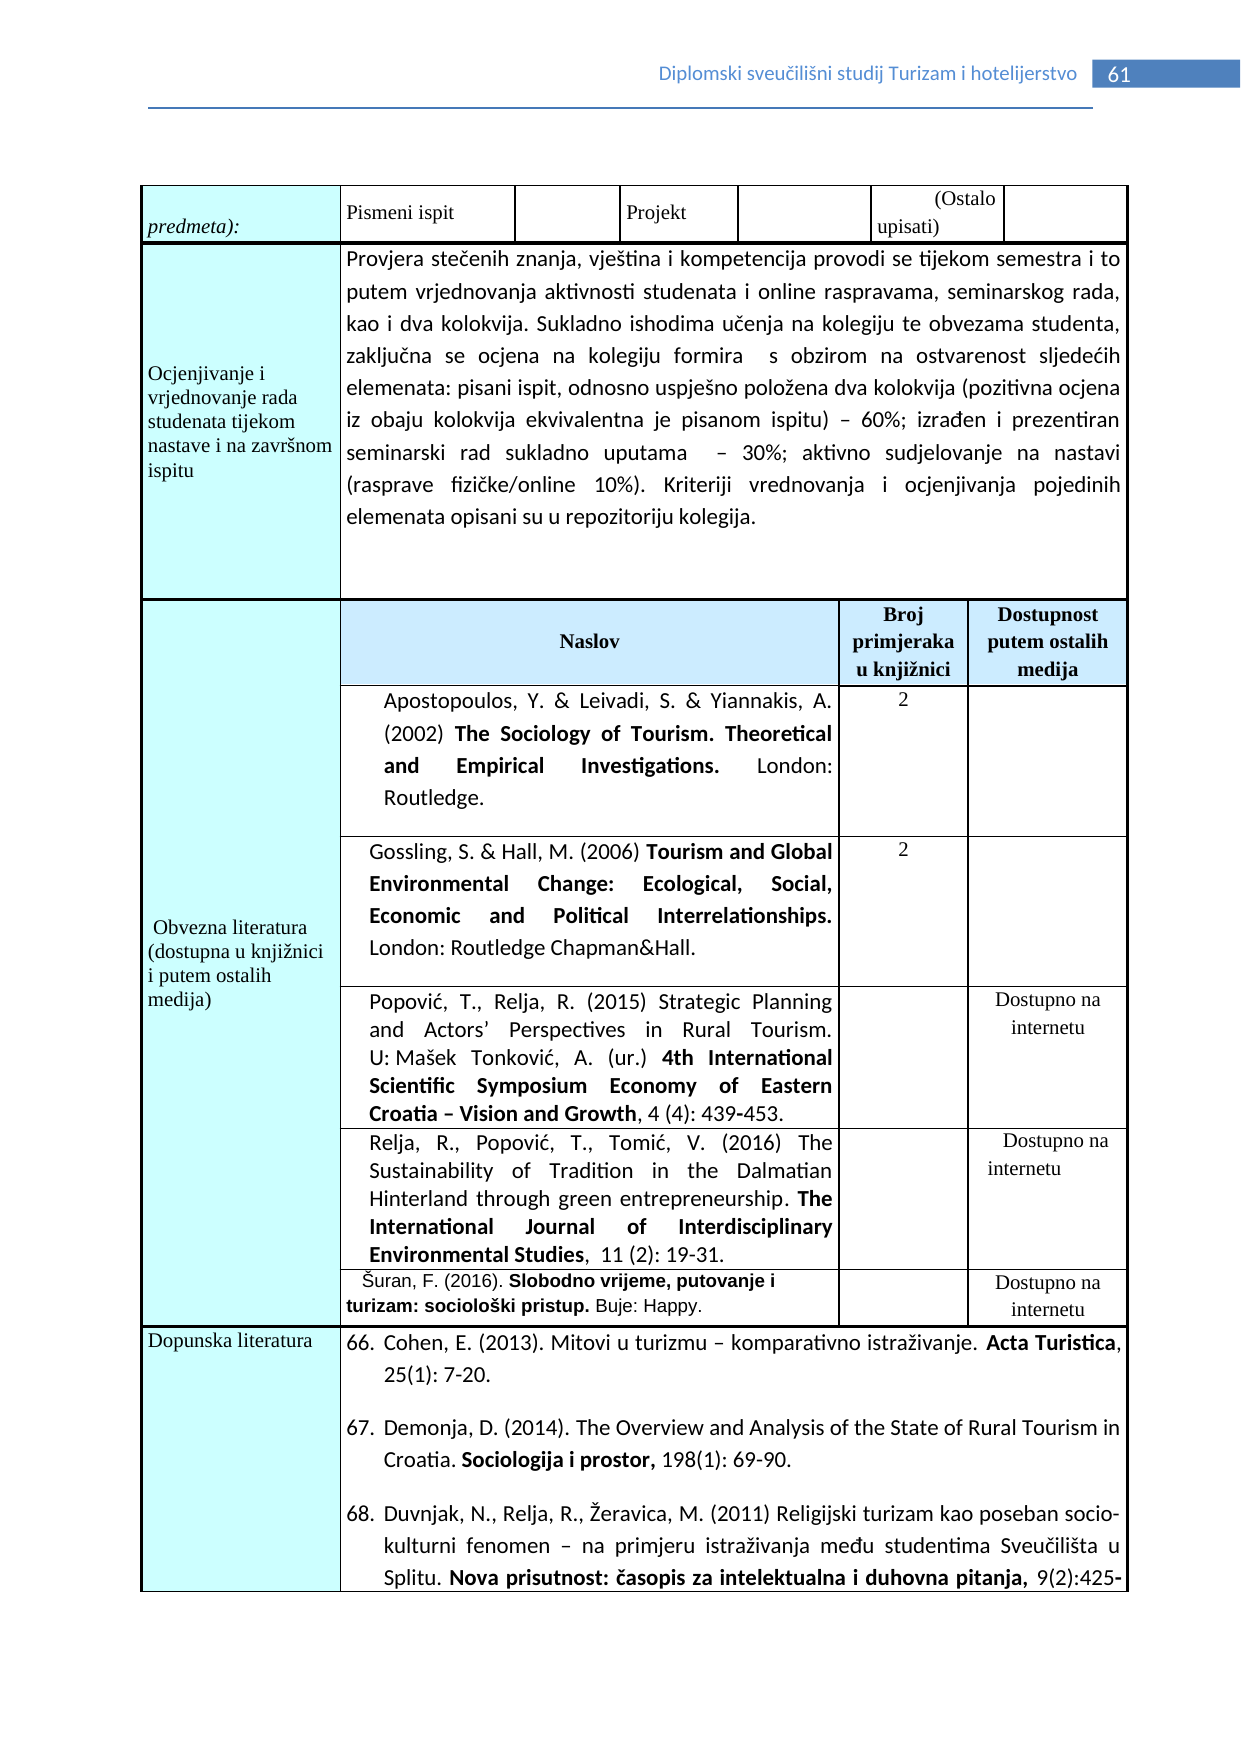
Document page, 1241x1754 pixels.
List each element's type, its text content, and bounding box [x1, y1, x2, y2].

table_cell Popović, T., Relja, R. (2015) Strategic Planning and Actors’ Perspectives in Rural Tourism. U: Mašek Tonković, A. (ur.) 4th International Scientific Symposium Economy of Eastern Croatia – Vision and Growth, 4 (4): 439-453. [341, 987, 838, 1127]
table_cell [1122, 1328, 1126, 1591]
table_cell [1005, 186, 1126, 241]
table_cell 2 [840, 837, 967, 986]
table_cell Šuran, F. (2016). Slobodno vrijeme, putovanje i turizam: sociološki pristup. Buje: Happy. [341, 1270, 838, 1325]
table_cell Projekt [621, 186, 737, 241]
table_cell [516, 186, 619, 241]
table_cell Naslov [341, 601, 838, 684]
table_cell Dopunska literatura [143, 1328, 340, 1591]
table_cell [969, 687, 1126, 836]
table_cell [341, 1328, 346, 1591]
table_cell Apostopoulos, Y. & Leivadi, S. & Yiannakis, A. (2002) The Sociology of Tourism. Theoretical and Empirical Investigations. London: Routledge. [341, 686, 838, 836]
table_cell Ocjenjivanje i vrjednovanje rada studenata tijekom nastave i na završnom ispitu [143, 245, 340, 598]
table_cell Pismeni ispit [341, 186, 514, 241]
table_cell Dostupno na internetu [969, 1129, 1126, 1268]
table_cell Obvezna literatura (dostupna u knjižnici i putem ostalih medija) [143, 601, 340, 1325]
table_cell [840, 1129, 967, 1268]
table_cell [739, 186, 870, 241]
table_cell (Ostalo upisati) [872, 186, 1003, 241]
table_cell 2 [840, 687, 967, 836]
table_cell Relja, R., Popović, T., Tomić, V. (2016) The Sustainability of Tradition in the Dalmatian Hinterland through green entrepreneurship. The International Journal of Interdisciplinary Environmental Studies, 11 (2): 19-31. [341, 1129, 838, 1268]
table_cell Gossling, S. & Hall, M. (2006) Tourism and Global Environmental Change: Ecological, Social, Economic and Political Interrelationships. London: Routledge Chapman&Hall. [341, 837, 838, 986]
table_cell Broj primjeraka u knjižnici [840, 601, 967, 684]
table_cell Dostupnost putem ostalih medija [969, 601, 1126, 684]
table_cell Dostupno na internetu [969, 1270, 1126, 1325]
table_cell Dostupno na internetu [969, 987, 1126, 1127]
table_cell Provjera stečenih znanja, vještina i kompetencija provodi se tijekom semestra i to putem vrjednovanja aktivnosti studenata i online raspravama, seminarskog rada, kao i dva kolokvija. Sukladno ishodima učenja na kolegiju te obvezama studenta, zaključna se ocjena na kolegiju formira s obzirom na ostvarenost sljedećih elemenata: pisani ispit, odnosno uspješno položena dva kolokvija (pozitivna ocjena iz obaju kolokvija ekvivalentna je pisanom ispitu) – 60%; izrađen i prezentiran seminarski rad sukladno uputama – 30%; aktivno sudjelovanje na nastavi (rasprave fizičke/online 10%). Kriteriji vrednovanja i ocjenjivanja pojedinih elemenata opisani su u repozitoriju kolegija. [341, 245, 1126, 598]
table_cell [840, 1270, 967, 1325]
table_cell [969, 837, 1126, 986]
table_cell [840, 987, 967, 1127]
